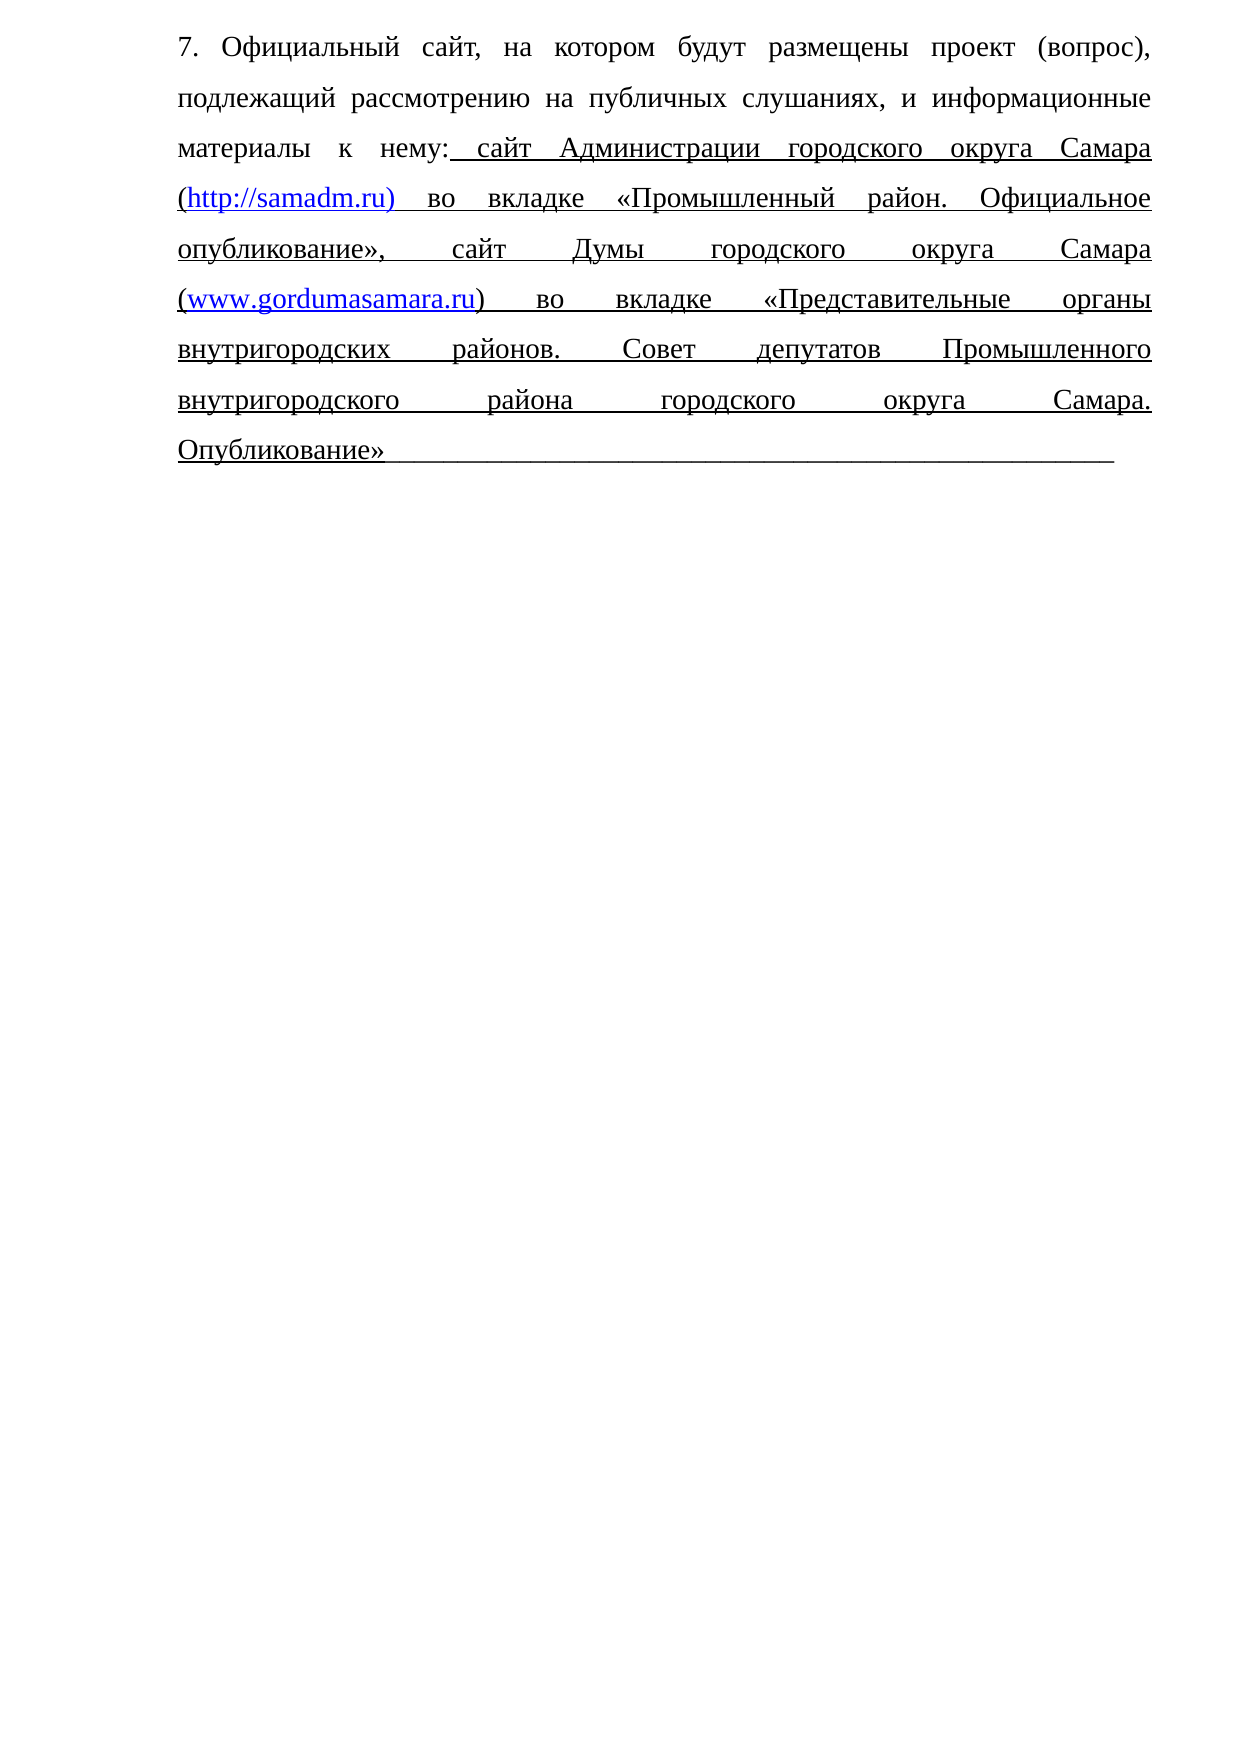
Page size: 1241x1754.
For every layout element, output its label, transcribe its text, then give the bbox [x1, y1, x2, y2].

text 7. Официальный сайт, на котором будут размещены проект (вопрос), подлежащий рассмотрению на публичных слушаниях, и информационные материалы к нему: сайт Администрации городского округа Самара (http://samadm.ru) во вкладке «Промышленный район. Официальное опубликование», сайт Думы городского округа Самара (www.gordumasamara.ru) во вкладке «Представительные органы внутригородских районов. Совет депутатов Промышленного внутригородского района городского округа Самара. Опубликование»__________________________________________________ [177, 211, 1152, 260]
text 7. Официальный сайт, на котором будут размещены проект (вопрос), подлежащий рассмотрению на публичных слушаниях, и информационные материалы к нему: сайт Администрации городского округа Самара (http://samadm.ru) во вкладке «Промышленный район. Официальное опубликование», сайт Думы городского округа Самара (www.gordumasamara.ru) во вкладке «Представительные органы внутригородских районов. Совет депутатов Промышленного внутригородского района городского округа Самара. Опубликование»__________________________________________________ [177, 312, 1152, 360]
text 7. Официальный сайт, на котором будут размещены проект (вопрос), подлежащий рассмотрению на публичных слушаниях, и информационные материалы к нему: сайт Администрации городского округа Самара (http://samadm.ru) во вкладке «Промышленный район. Официальное опубликование», сайт Думы городского округа Самара (www.gordumasamara.ru) во вкладке «Представительные органы внутригородских районов. Совет депутатов Промышленного внутригородского района городского округа Самара. Опубликование»__________________________________________________ [177, 361, 1152, 411]
text 7. Официальный сайт, на котором будут размещены проект (вопрос), подлежащий рассмотрению на публичных слушаниях, и информационные материалы к нему: сайт Администрации городского округа Самара (http://samadm.ru) во вкладке «Промышленный район. Официальное опубликование», сайт Думы городского округа Самара (www.gordumasamara.ru) во вкладке «Представительные органы внутригородских районов. Совет депутатов Промышленного внутригородского района городского округа Самара. Опубликование»__________________________________________________ [177, 412, 1152, 466]
text 7. Официальный сайт, на котором будут размещены проект (вопрос), подлежащий рассмотрению на публичных слушаниях, и информационные материалы к нему: сайт Администрации городского округа Самара (http://samadm.ru) во вкладке «Промышленный район. Официальное опубликование», сайт Думы городского округа Самара (www.gordumasamara.ru) во вкладке «Представительные органы внутригородских районов. Совет депутатов Промышленного внутригородского района городского округа Самара. Опубликование»__________________________________________________ [177, 261, 1152, 310]
text 7. Официальный сайт, на котором будут размещены проект (вопрос), подлежащий рассмотрению на публичных слушаниях, и информационные материалы к нему: сайт Администрации городского округа Самара (http://samadm.ru) во вкладке «Промышленный район. Официальное опубликование», сайт Думы городского округа Самара (www.gordumasamara.ru) во вкладке «Представительные органы внутригородских районов. Совет депутатов Промышленного внутригородского района городского округа Самара. Опубликование»__________________________________________________ [177, 29, 1152, 210]
